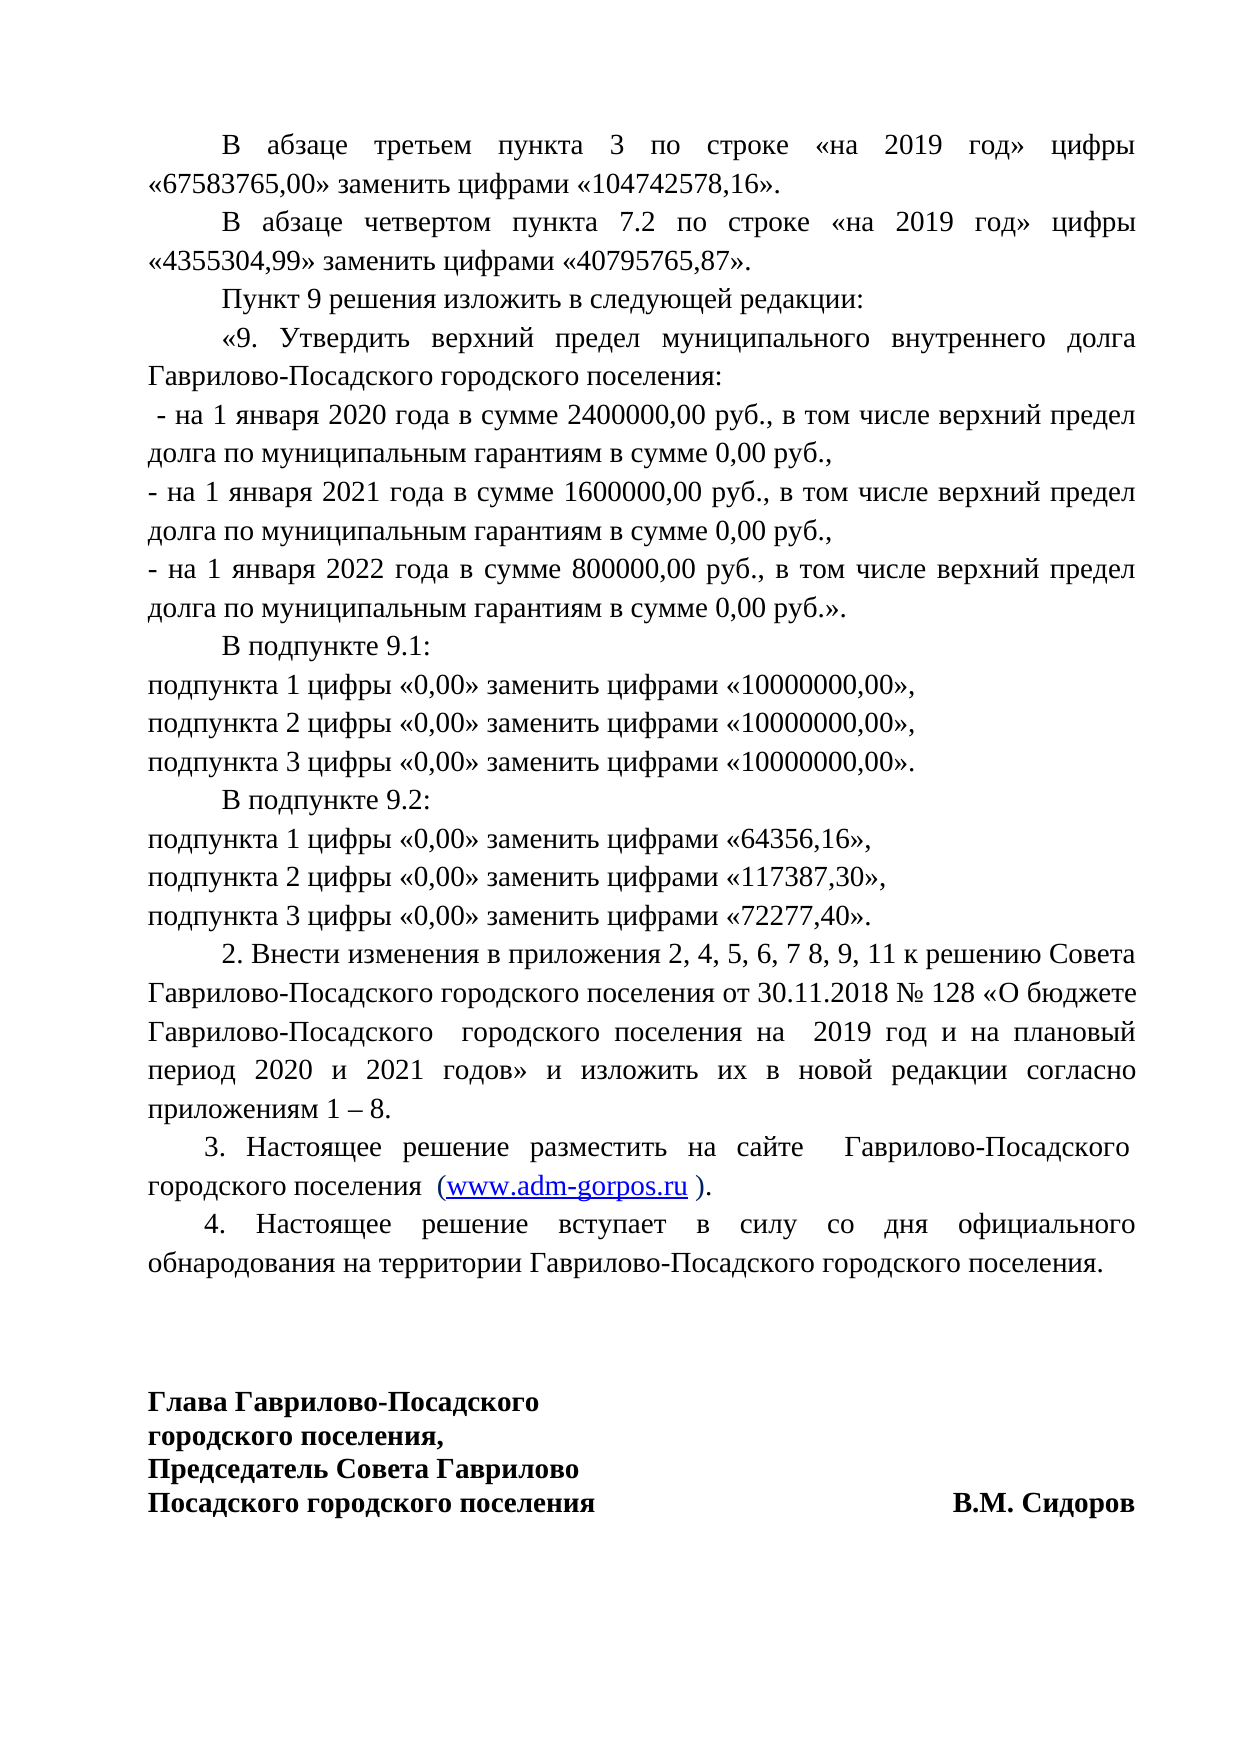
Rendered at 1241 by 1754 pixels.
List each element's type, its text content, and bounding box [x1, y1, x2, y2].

text Пункт 9 решения изложить в следующей редакции: [148, 281, 1137, 315]
text - на 1 января 2021 года в сумме 1600000,00 руб., в том числе верхний предел долга по муниципальным гарантиям в сумме 0,00 руб., [148, 474, 1137, 546]
text В подпункте 9.1: [148, 628, 1137, 662]
text городского поселения, [148, 1418, 1137, 1451]
text - на 1 января 2022 года в сумме 800000,00 руб., в том числе верхний предел долга по муниципальным гарантиям в сумме 0,00 руб.». [148, 551, 1137, 623]
text Глава Гаврилово-Посадского [148, 1384, 1137, 1418]
text В подпункте 9.2: [148, 782, 1137, 816]
text подпункта 2 цифры «0,00» заменить цифрами «10000000,00», [148, 705, 1137, 739]
text 4. Настоящее решение вступает в силу со дня официального обнародования на территории Гаврилово-Посадского городского поселения. [148, 1206, 1137, 1278]
text подпункта 3 цифры «0,00» заменить цифрами «72277,40». [148, 898, 1137, 932]
text Посадского городского поселения В.М. Сидоров [148, 1485, 1137, 1518]
text подпункта 1 цифры «0,00» заменить цифрами «10000000,00», [148, 667, 1137, 700]
text подпункта 1 цифры «0,00» заменить цифрами «64356,16», [148, 821, 1137, 854]
text В абзаце третьем пункта 3 по строке «на 2019 год» цифры «67583765,00» заменить цифрами «104742578,16». [148, 127, 1137, 199]
text 2. Внести изменения в приложения 2, 4, 5, 6, 7 8, 9, 11 к решению Совета Гаврилово-Посадского городского поселения от 30.11.2018 № 128 «О бюджете Гаврилово-Посадского городского поселения на 2019 год и на плановый период 2020 и 2021 годов» и изложить их в новой редакции согласно приложениям 1 – 8. [148, 937, 1137, 1124]
text подпункта 3 цифры «0,00» заменить цифрами «10000000,00». [148, 744, 1137, 777]
text - на 1 января 2020 года в сумме 2400000,00 руб., в том числе верхний предел долга по муниципальным гарантиям в сумме 0,00 руб., [148, 397, 1137, 469]
text подпункта 2 цифры «0,00» заменить цифрами «117387,30», [148, 859, 1137, 893]
text В абзаце четвертом пункта 7.2 по строке «на 2019 год» цифры «4355304,99» заменить цифрами «40795765,87». [148, 204, 1137, 276]
text «9. Утвердить верхний предел муниципального внутреннего долга Гаврилово-Посадского городского поселения: [148, 320, 1137, 392]
text Председатель Совета Гаврилово [148, 1451, 1137, 1485]
text 3. Настоящее решение разместить на сайте Гаврилово-Посадского городского поселения (www.adm-gorpos.ru ). [148, 1129, 1131, 1201]
